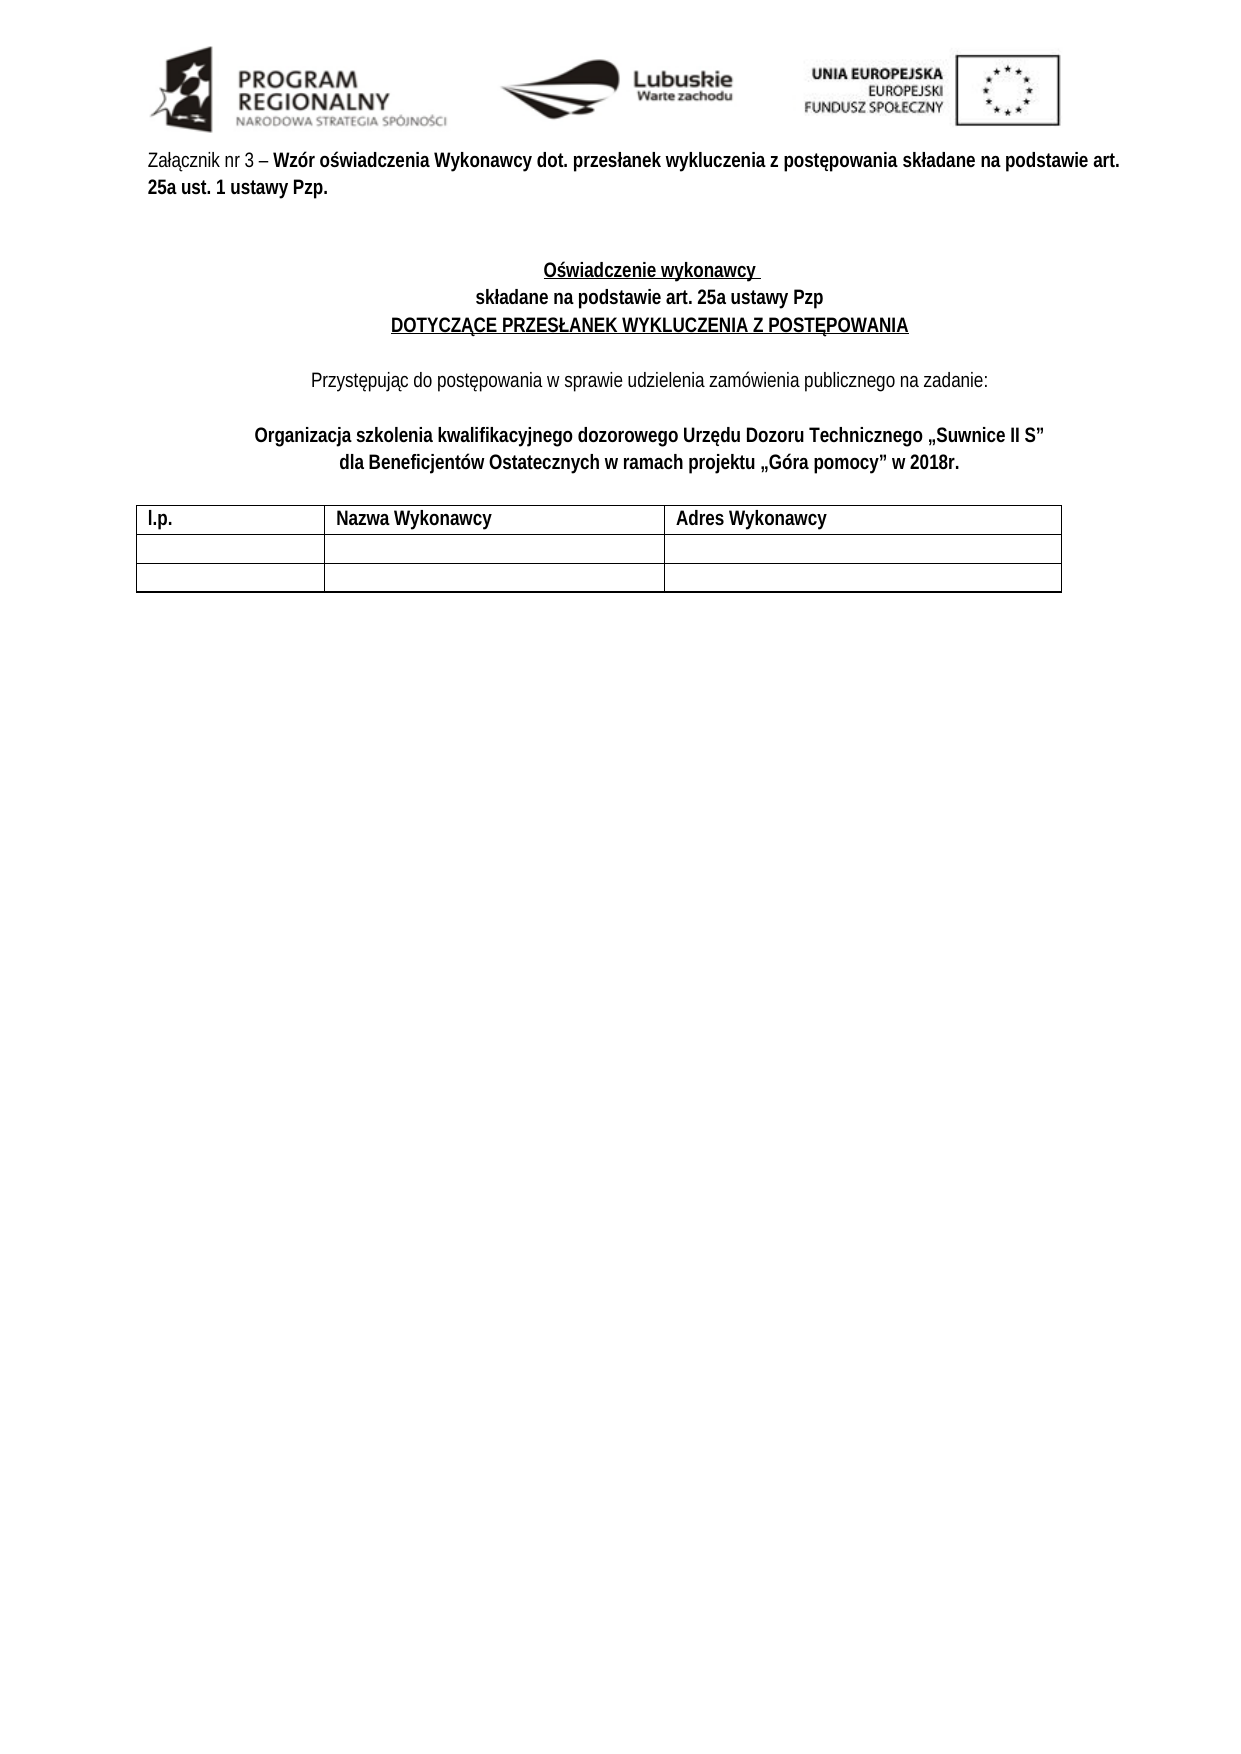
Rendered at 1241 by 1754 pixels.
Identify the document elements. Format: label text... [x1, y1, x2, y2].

table_header Adres Wykonawcy [665, 506, 1061, 534]
table_cell [137, 535, 324, 563]
table_cell [325, 535, 664, 563]
table_header Nazwa Wykonawcy [325, 506, 664, 534]
text Załącznik nr 3 – Wzór oświadczenia Wykonawcy dot. przesłanek wykluczenia z postępowania składane na podstawie art. 25a ust. 1 ustawy Pzp. [148, 148, 1152, 199]
table_cell [325, 564, 664, 591]
table_cell [665, 535, 1061, 563]
text Organizacja szkolenia kwalifikacyjnego dozorowego Urzędu Dozoru Technicznego „Suwnice II S” dla Beneficjentów Ostatecznych w ramach projektu „Góra pomocy” w 2018r. [148, 423, 1152, 474]
text Przystępując do postępowania w sprawie udzielenia zamówienia publicznego na zadanie: [148, 368, 1152, 392]
picture [147, 44, 1093, 147]
text DOTYCZĄCE PRZESŁANEK WYKLUCZENIA Z POSTĘPOWANIA [148, 313, 1152, 337]
text Oświadczenie wykonawcy [148, 258, 1152, 282]
table_cell [665, 564, 1061, 591]
table_header l.p. [137, 506, 324, 534]
text składane na podstawie art. 25a ustawy Pzp [148, 285, 1152, 309]
table_cell [137, 564, 324, 591]
